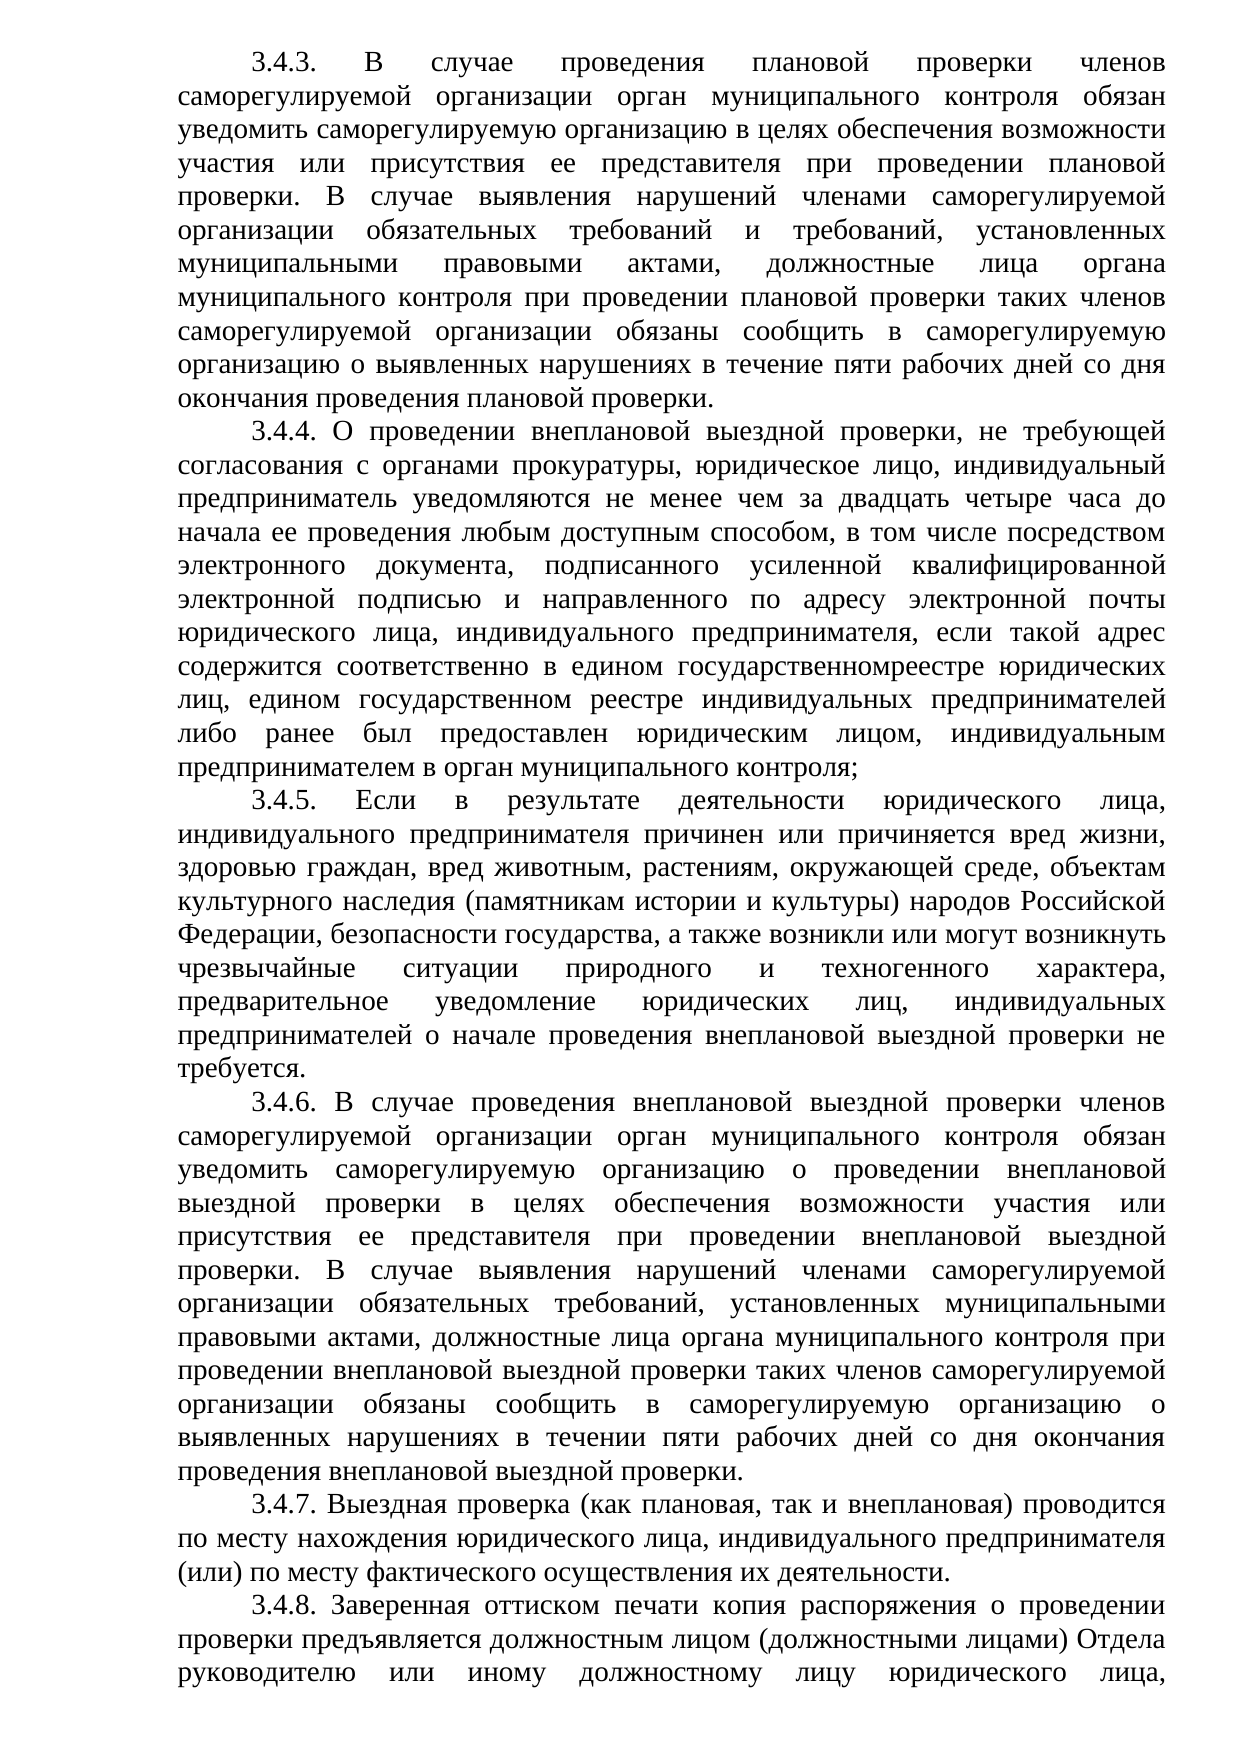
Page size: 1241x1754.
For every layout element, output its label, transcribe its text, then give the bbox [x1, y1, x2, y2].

text 3.4.5. Если в результате деятельности юридического лица, индивидуального предпринимателя причинен или причиняется вред жизни, здоровью граждан, вред животным, растениям, окружающей среде, объектам культурного наследия (памятникам истории и культуры) народов Российской Федерации, безопасности государства, а также возникли или могут возникнуть чрезвычайные ситуации природного и техногенного характера, предварительное уведомление юридических лиц, индивидуальных предпринимателей о начале проведения внеплановой выездной проверки не требуется. [177, 782, 1167, 1084]
text 3.4.3. В случае проведения плановой проверки членов саморегулируемой организации орган муниципального контроля обязан уведомить саморегулируемую организацию в целях обеспечения возможности участия или присутствия ее представителя при проведении плановой проверки. В случае выявления нарушений членами саморегулируемой организации обязательных требований и требований, установленных муниципальными правовыми актами, должностные лица органа муниципального контроля при проведении плановой проверки таких членов саморегулируемой организации обязаны сообщить в саморегулируемую организацию о выявленных нарушениях в течение пяти рабочих дней со дня окончания проведения плановой проверки. [177, 44, 1167, 413]
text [177, 1587, 1167, 1688]
text 3.4.4. О проведении внеплановой выездной проверки, не требующей согласования с органами прокуратуры, юридическое лицо, индивидуальный предприниматель уведомляются не менее чем за двадцать четыре часа до начала ее проведения любым доступным способом, в том числе посредством электронного документа, подписанного усиленной квалифицированной электронной подписью и направленного по адресу электронной почты юридического лица, индивидуального предпринимателя, если такой адрес содержится соответственно в едином государственномреестре юридических лиц, едином государственном реестре индивидуальных предпринимателей либо ранее был предоставлен юридическим лицом, индивидуальным предпринимателем в орган муниципального контроля; [177, 413, 1167, 782]
text 3.4.7. Выездная проверка (как плановая, так и внеплановая) проводится по месту нахождения юридического лица, индивидуального предпринимателя (или) по месту фактического осуществления их деятельности. [177, 1487, 1167, 1587]
text 3.4.6. В случае проведения внеплановой выездной проверки членов саморегулируемой организации орган муниципального контроля обязан уведомить саморегулируемую организацию о проведении внеплановой выездной проверки в целях обеспечения возможности участия или присутствия ее представителя при проведении внеплановой выездной проверки. В случае выявления нарушений членами саморегулируемой организации обязательных требований, установленных муниципальными правовыми актами, должностные лица органа муниципального контроля при проведении внеплановой выездной проверки таких членов саморегулируемой организации обязаны сообщить в саморегулируемую организацию о выявленных нарушениях в течении пяти рабочих дней со дня окончания проведения внеплановой выездной проверки. [177, 1084, 1167, 1487]
